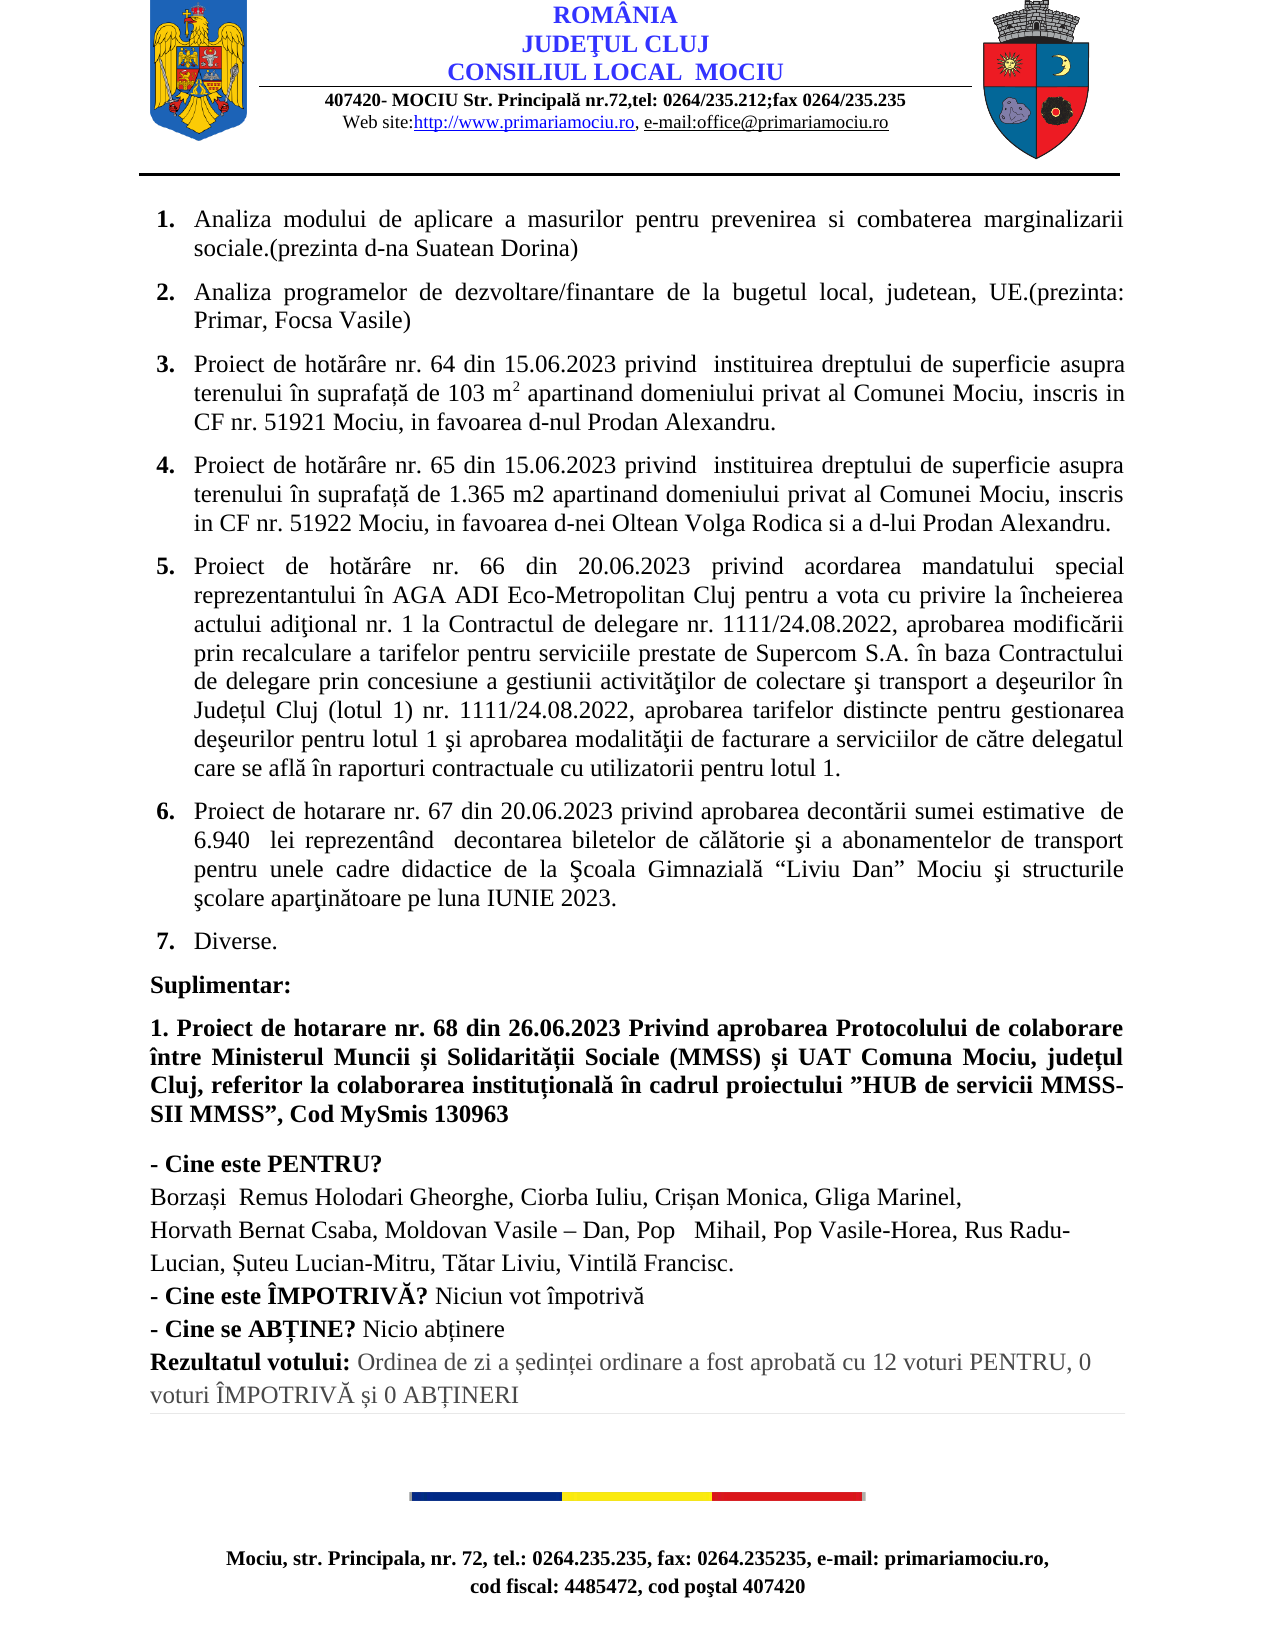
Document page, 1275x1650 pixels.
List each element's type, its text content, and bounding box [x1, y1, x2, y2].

list Diverse. [156, 926, 1125, 955]
list Analiza modului de aplicare a masurilor pentru prevenirea si combaterea marginalizarii sociale.(prezinta d-na Suatean Dorina) [156, 204, 1125, 262]
text - Cine se ABȚINE? Nicio abținere [150, 1314, 1125, 1343]
text Suplimentar: [150, 970, 1125, 999]
text Horvath Bernat Csaba, Moldovan Vasile – Dan, Pop Mihail, Pop Vasile-Horea, Rus Radu- [150, 1215, 1125, 1244]
list Proiect de hotărâre nr. 65 din 15.06.2023 privind instituirea dreptului de superficie asupra terenului în suprafață de 1.365 m2 apartinand domeniului privat al Comunei Mociu, inscris in CF nr. 51922 Mociu, in favoarea d-nei Oltean Volga Rodica si a d-lui Prodan Alexandru. [156, 450, 1125, 537]
list Proiect de hotărâre nr. 66 din 20.06.2023 privind acordarea mandatului special reprezentantului în AGA ADI Eco-Metropolitan Cluj pentru a vota cu privire la încheierea actului adiţional nr. 1 la Contractul de delegare nr. 1111/24.08.2022, aprobarea modificării prin recalculare a tarifelor pentru serviciile prestate de Supercom S.A. în baza Contractului de delegare prin concesiune a gestiunii activităţilor de colectare şi transport a deşeurilor în Județul Cluj (lotul 1) nr. 1111/24.08.2022, aprobarea tarifelor distincte pentru gestionarea deşeurilor pentru lotul 1 şi aprobarea modalităţii de facturare a serviciilor de către delegatul care se află în raporturi contractuale cu utilizatorii pentru lotul 1. [156, 551, 1125, 781]
list Proiect de hotărâre nr. 64 din 15.06.2023 privind instituirea dreptului de superficie asupra terenului în suprafață de 103 m2 apartinand domeniului privat al Comunei Mociu, inscris in CF nr. 51921 Mociu, in favoarea d-nul Prodan Alexandru. [156, 349, 1125, 435]
text - Cine este PENTRU? Borzași Remus Holodari Gheorghe, Ciorba Iuliu, Crișan Monica, Gliga Marinel, [150, 1149, 1125, 1211]
list Analiza programelor de dezvoltare/finantare de la bugetul local, judetean, UE.(prezinta: Primar, Focsa Vasile) [156, 277, 1125, 334]
text 1. Proiect de hotarare nr. 68 din 26.06.2023 Privind aprobarea Protocolului de colaborare între Ministerul Muncii și Solidarității Sociale (MMSS) și UAT Comuna Mociu, județul Cluj, referitor la colaborarea instituțională în cadrul proiectului ”HUB de servicii MMSS-SII MMSS”, Cod MySmis 130963 [150, 1013, 1125, 1128]
text Lucian, Șuteu Lucian-Mitru, Tătar Liviu, Vintilă Francisc. [150, 1248, 1125, 1277]
list Proiect de hotarare nr. 67 din 20.06.2023 privind aprobarea decontării sumei estimative de 6.940 lei reprezentând decontarea biletelor de călătorie şi a abonamentelor de transport pentru unele cadre didactice de la Şcoala Gimnazială “Liviu Dan” Mociu şi structurile şcolare aparţinătoare pe luna IUNIE 2023. [156, 796, 1125, 911]
picture [150, 0, 247, 141]
picture [409, 1492, 866, 1501]
text - Cine este ÎMPOTRIVĂ? Niciun vot împotrivă [150, 1281, 1125, 1310]
text Rezultatul votului: Ordinea de zi a ședinței ordinare a fost aprobată cu 12 voturi PENTRU, 0 voturi ÎMPOTRIVĂ și 0 ABȚINERI [150, 1347, 1125, 1409]
